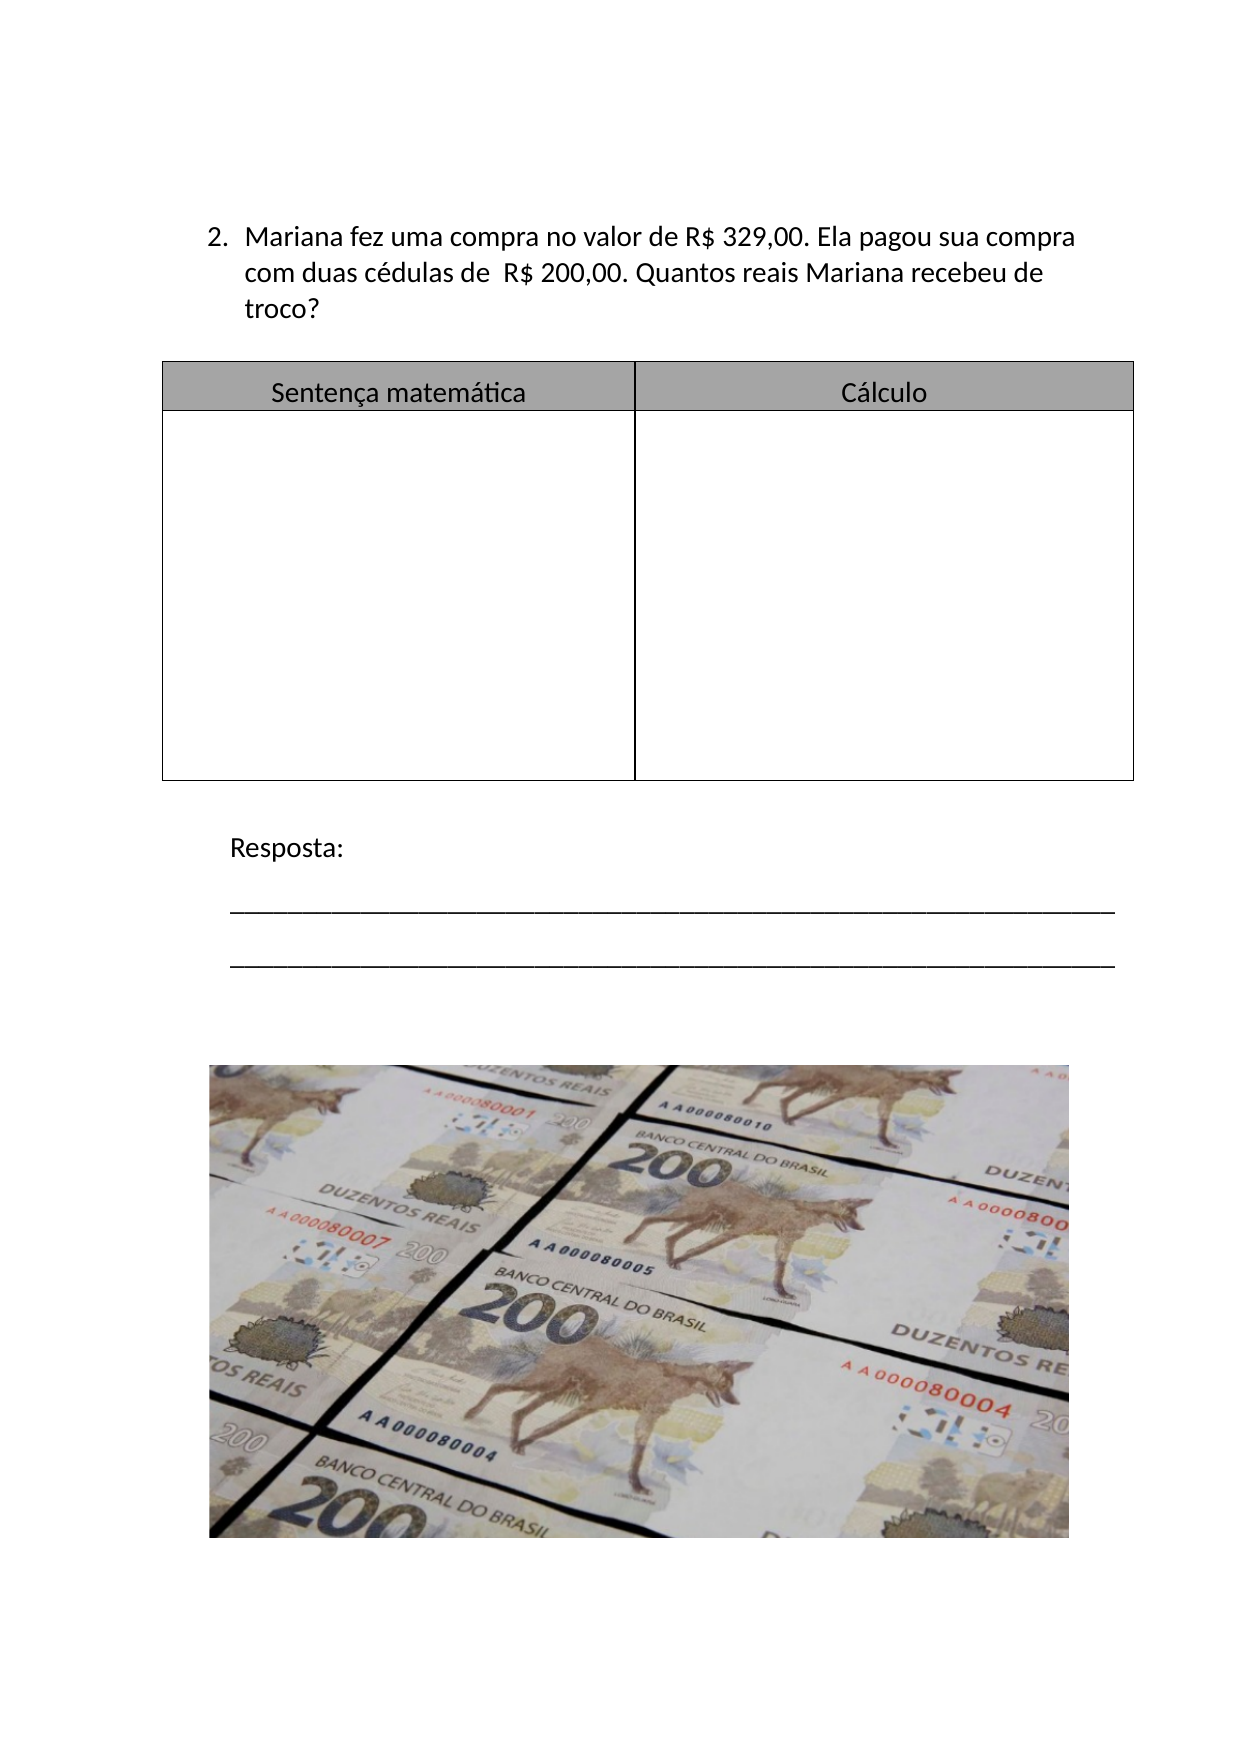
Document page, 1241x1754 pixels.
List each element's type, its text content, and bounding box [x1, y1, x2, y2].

table_cell [163, 411, 634, 780]
table_header Cálculo [636, 362, 1133, 410]
list Mariana fez uma compra no valor de R$ 329,00. Ela pagou sua compra com duas cédulas de R$ 200,00. Quantos reais Mariana recebeu de troco? [207, 218, 1122, 325]
picture [209, 1065, 1069, 1538]
table_header Sentença matemática [163, 362, 634, 410]
list Resposta: __________________________________________________________________________________________________________________________ [230, 829, 1122, 971]
table_cell [636, 411, 1133, 780]
